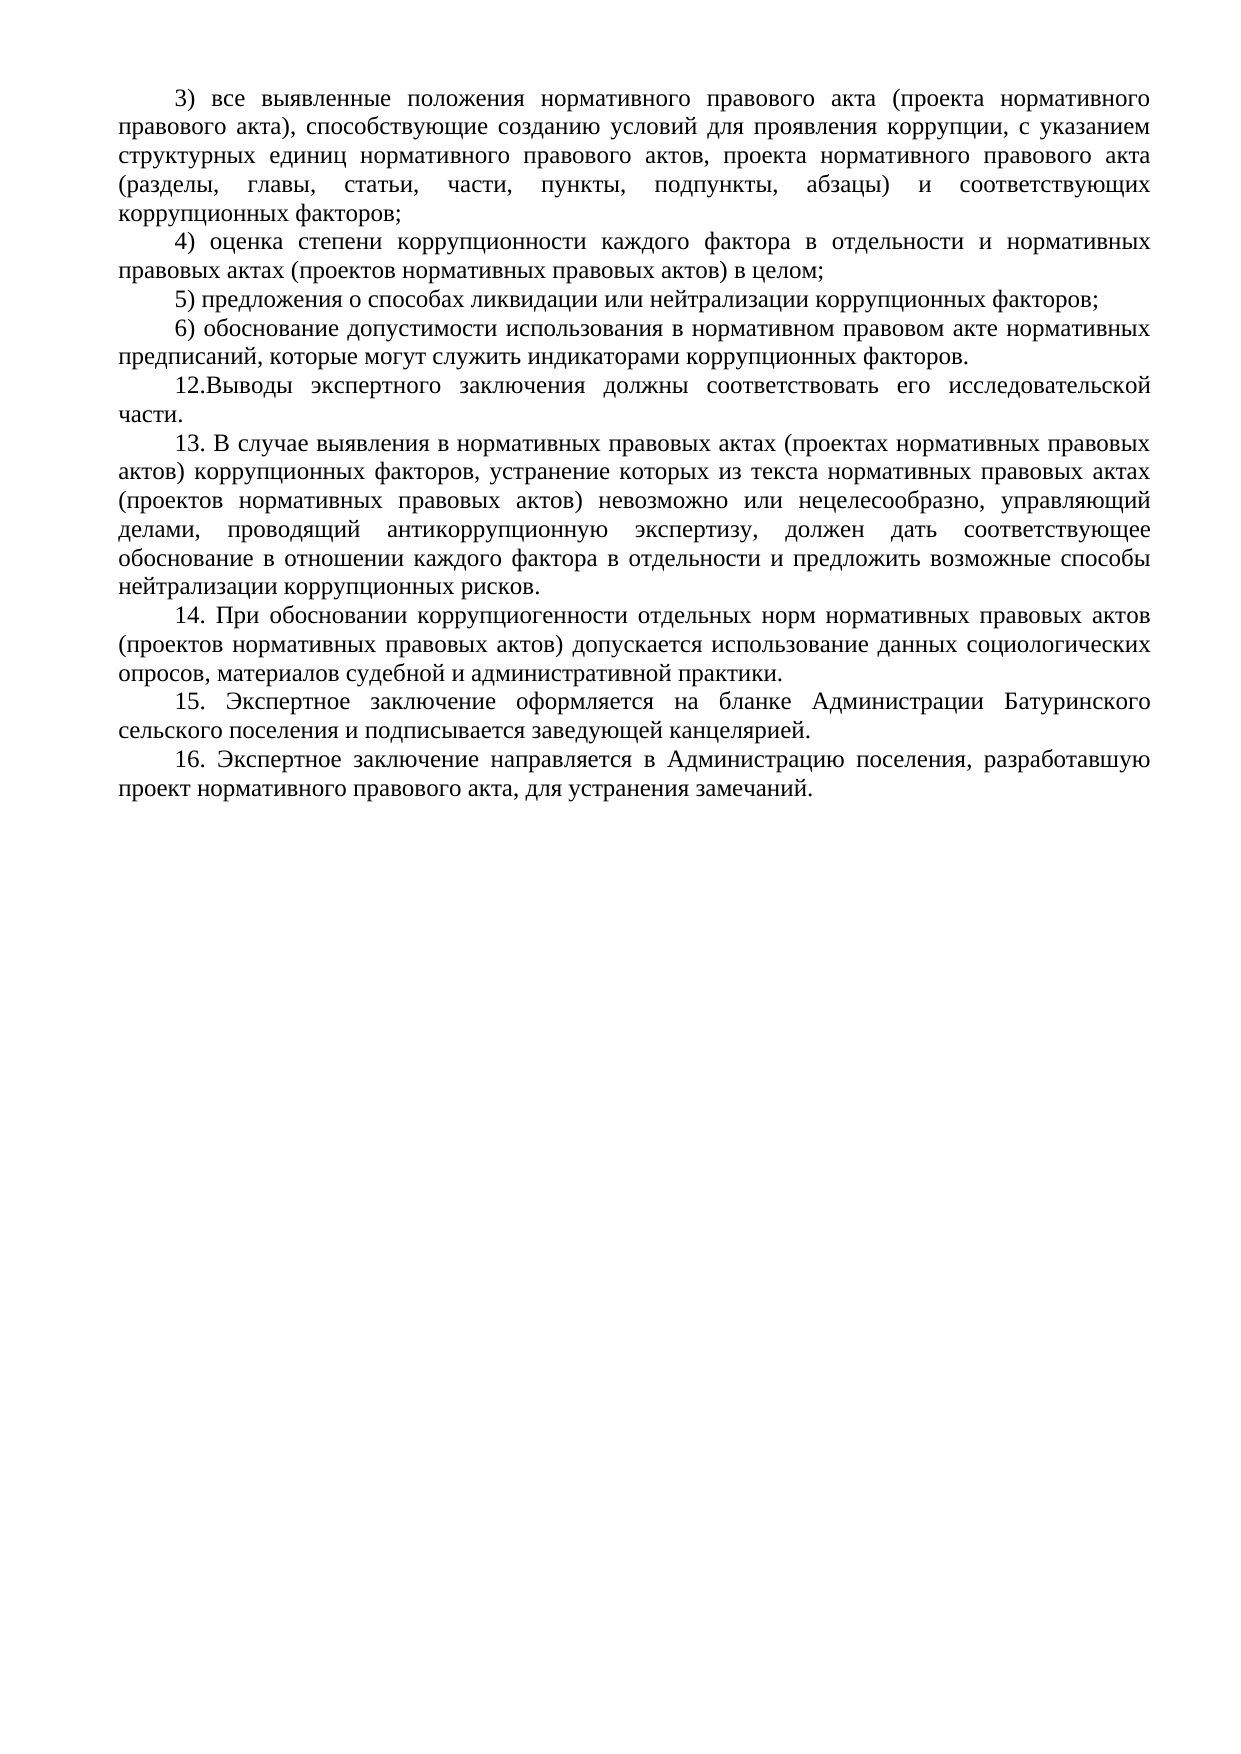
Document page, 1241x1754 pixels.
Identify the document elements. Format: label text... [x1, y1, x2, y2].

text 16. Экспертное заключение направляется в Администрацию поселения, разработавшую проект нормативного правового акта, для устранения замечаний. [118, 744, 1152, 801]
text 3) все выявленные положения нормативного правового акта (проекта нормативного правового акта), способствующие созданию условий для проявления коррупции, с указанием структурных единиц нормативного правового актов, проекта нормативного правового акта (разделы, главы, статьи, части, пункты, подпункты, абзацы) и соответствующих коррупционных факторов; [118, 83, 1152, 226]
text 15. Экспертное заключение оформляется на бланке Администрации Батуринского сельского поселения и подписывается заведующей канцелярией. [118, 686, 1152, 744]
text 5) предложения о способах ликвидации или нейтрализации коррупционных факторов; [118, 284, 1152, 313]
text 4) оценка степени коррупционности каждого фактора в отдельности и нормативных правовых актах (проектов нормативных правовых актов) в целом; [118, 226, 1152, 284]
text 6) обоснование допустимости использования в нормативном правовом акте нормативных предписаний, которые могут служить индикаторами коррупционных факторов. [118, 313, 1152, 370]
text 13. В случае выявления в нормативных правовых актах (проектах нормативных правовых актов) коррупционных факторов, устранение которых из текста нормативных правовых актах (проектов нормативных правовых актов) невозможно или нецелесообразно, управляющий делами, проводящий антикоррупционную экспертизу, должен дать соответствующее обоснование в отношении каждого фактора в отдельности и предложить возможные способы нейтрализации коррупционных рисков. [118, 428, 1152, 600]
text 14. При обосновании коррупциогенности отдельных норм нормативных правовых актов (проектов нормативных правовых актов) допускается использование данных социологических опросов, материалов судебной и административной практики. [118, 600, 1152, 686]
text 12.Выводы экспертного заключения должны соответствовать его исследовательской части. [118, 370, 1152, 428]
